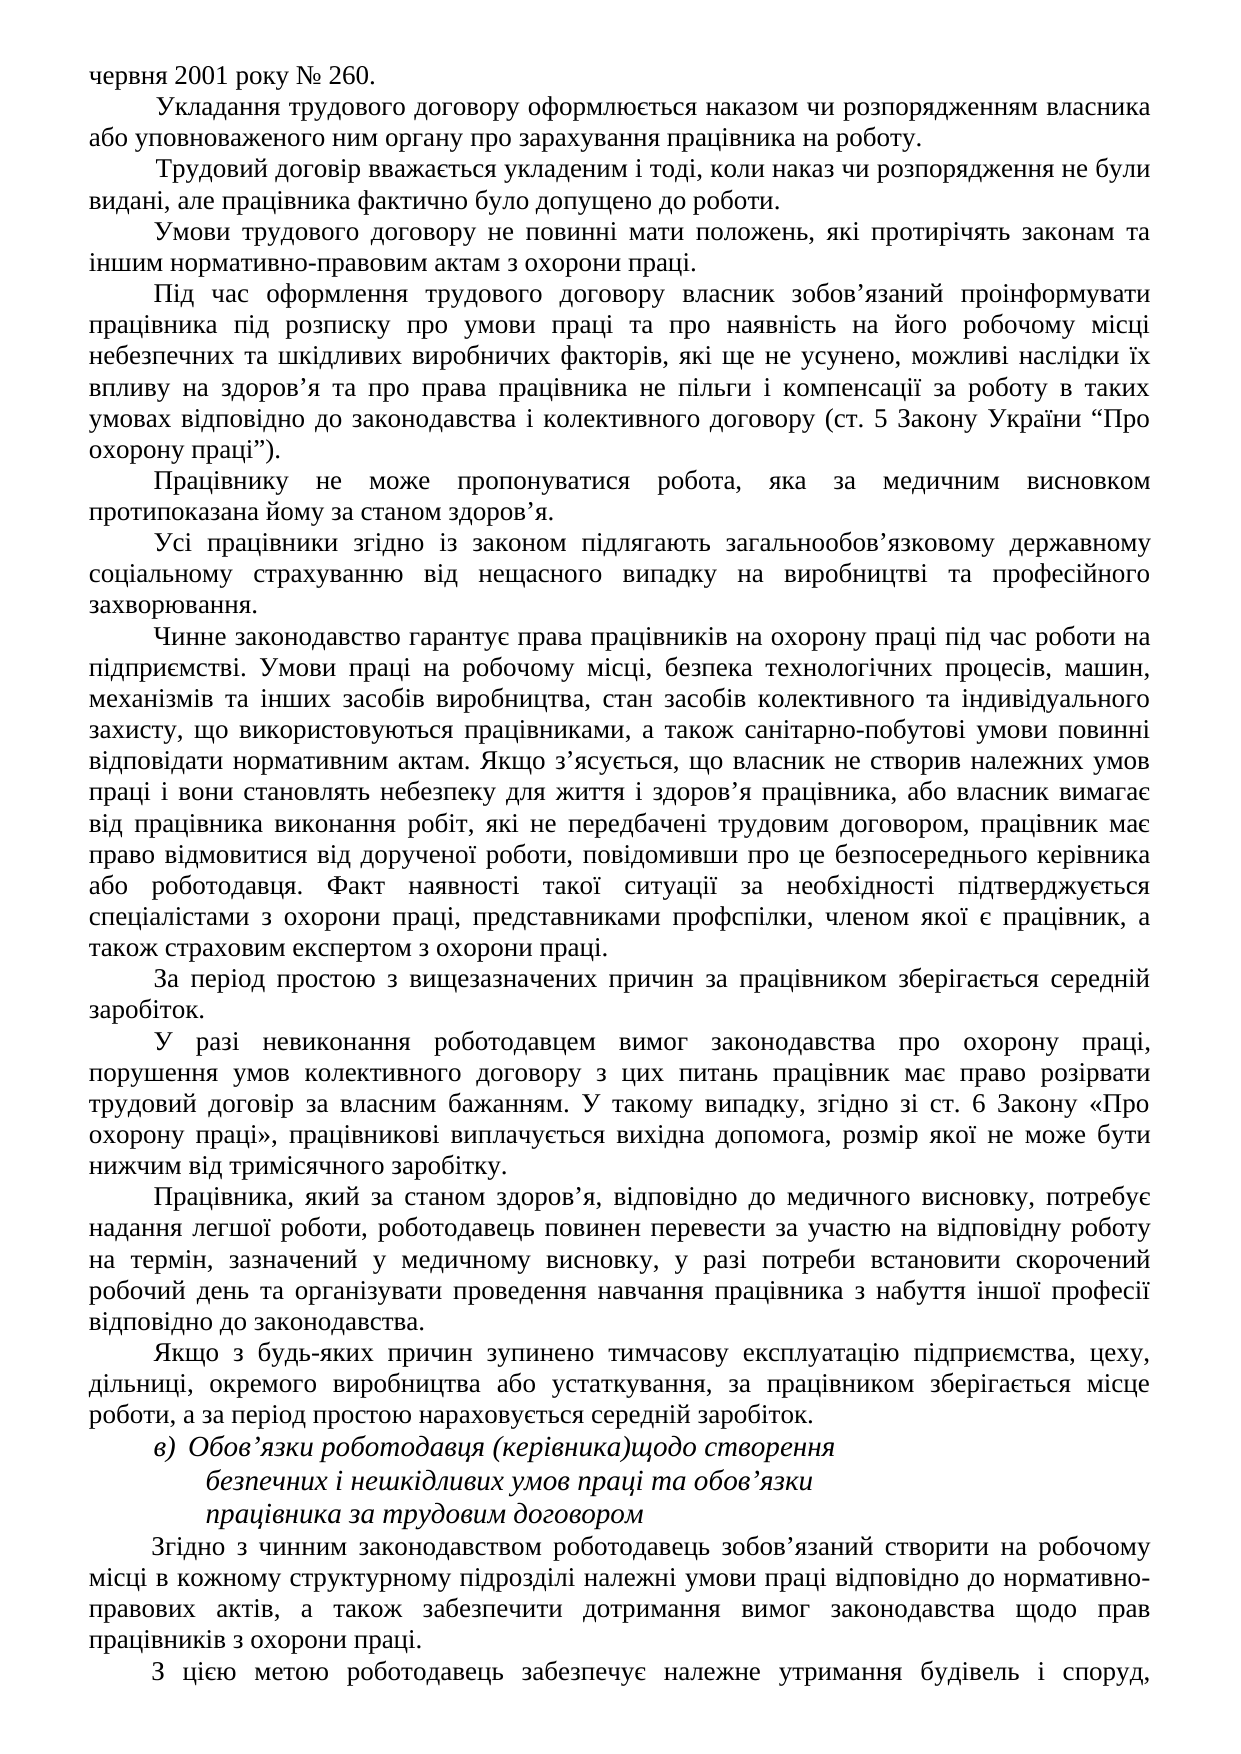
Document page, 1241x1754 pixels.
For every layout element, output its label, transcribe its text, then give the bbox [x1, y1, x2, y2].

text Під час оформлення трудового договору власник зобов’язаний проінформувати працівника під розписку про умови праці та про наявність на його робочому місці небезпечних та шкідливих виробничих факторів, які ще не усунено, можливі наслідки їх впливу на здоров’я та про права працівника не пільги і компенсації за роботу в таких умовах відповідно до законодавства і колективного договору (ст. 5 Закону України “Про охорону праці”). [89, 277, 1152, 464]
text За період простою з вищезазначених причин за працівником зберігається середній заробіток. [89, 962, 1152, 1025]
text Згідно з чинним законодавством роботодавець зобов’язаний створити на робочому місці в кожному структурному підрозділі належні умови праці відповідно до нормативно-правових актів, а також забезпечити дотримання вимог законодавства щодо прав працівників з охорони праці. [89, 1530, 1152, 1655]
text Працівнику не може пропонуватися робота, яка за медичним висновком протипоказана йому за станом здоров’я. [89, 464, 1152, 526]
text Укладання трудового договору оформлюється наказом чи розпорядженням власника або уповноваженого ним органу про зарахування працівника на роботу. [89, 90, 1152, 153]
text Трудовий договір вважається укладеним і тоді, коли наказ чи розпорядження не були видані, але працівника фактично було допущено до роботи. [89, 153, 1152, 215]
text безпечних і нешкідливих умов праці та обов’язки працівника за трудовим договором [205, 1463, 924, 1530]
text Якщо з будь-яких причин зупинено тимчасову експлуатацію підприємства, цеху, дільниці, окремого виробництва або устаткування, за працівником зберігається місце роботи, а за період простою нараховується середній заробіток. [89, 1336, 1152, 1429]
text Чинне законодавство гарантує права працівників на охорону праці під час роботи на підприємстві. Умови праці на робочому місці, безпека технологічних процесів, машин, механізмів та інших засобів виробництва, стан засобів колективного та індивідуального захисту, що використовуються працівниками, а також санітарно-побутові умови повинні відповідати нормативним актам. Якщо з’ясується, що власник не створив належних умов праці і вони становлять небезпеку для життя і здоров’я працівника, або власник вимагає від працівника виконання робіт, які не передбачені трудовим договором, працівник має право відмовитися від дорученої роботи, повідомивши про це безпосереднього керівника або роботодавця. Факт наявності такої ситуації за необхідності підтверджується спеціалістами з охорони праці, представниками профспілки, членом якої є працівник, а також страховим експертом з охорони праці. [89, 620, 1152, 962]
text Усі працівники згідно із законом підлягають загальнообов’язковому державному соціальному страхуванню від нещасного випадку на виробництві та професійного захворювання. [89, 526, 1152, 620]
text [89, 59, 1152, 90]
text У разі невиконання роботодавцем вимог законодавства про охорону праці, порушення умов колективного договору з цих питань працівник має право розірвати трудовий договір за власним бажанням. У такому випадку, згідно зі ст. 6 Закону «Про охорону праці», працівникові виплачується вихідна допомога, розмір якої не може бути нижчим від тримісячного заробітку. [89, 1025, 1152, 1180]
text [89, 1655, 1152, 1686]
text в) Обов’язки роботодавця (керівника)щодо створення [89, 1429, 1152, 1463]
text Умови трудового договору не повинні мати положень, які протирічять законам та іншим нормативно-правовим актам з охорони праці. [89, 215, 1152, 277]
text Працівника, який за станом здоров’я, відповідно до медичного висновку, потребує надання легшої роботи, роботодавець повинен перевести за участю на відповідну роботу на термін, зазначений у медичному висновку, у разі потреби встановити скорочений робочий день та організувати проведення навчання працівника з набуття іншої професії відповідно до законодавства. [89, 1180, 1152, 1336]
